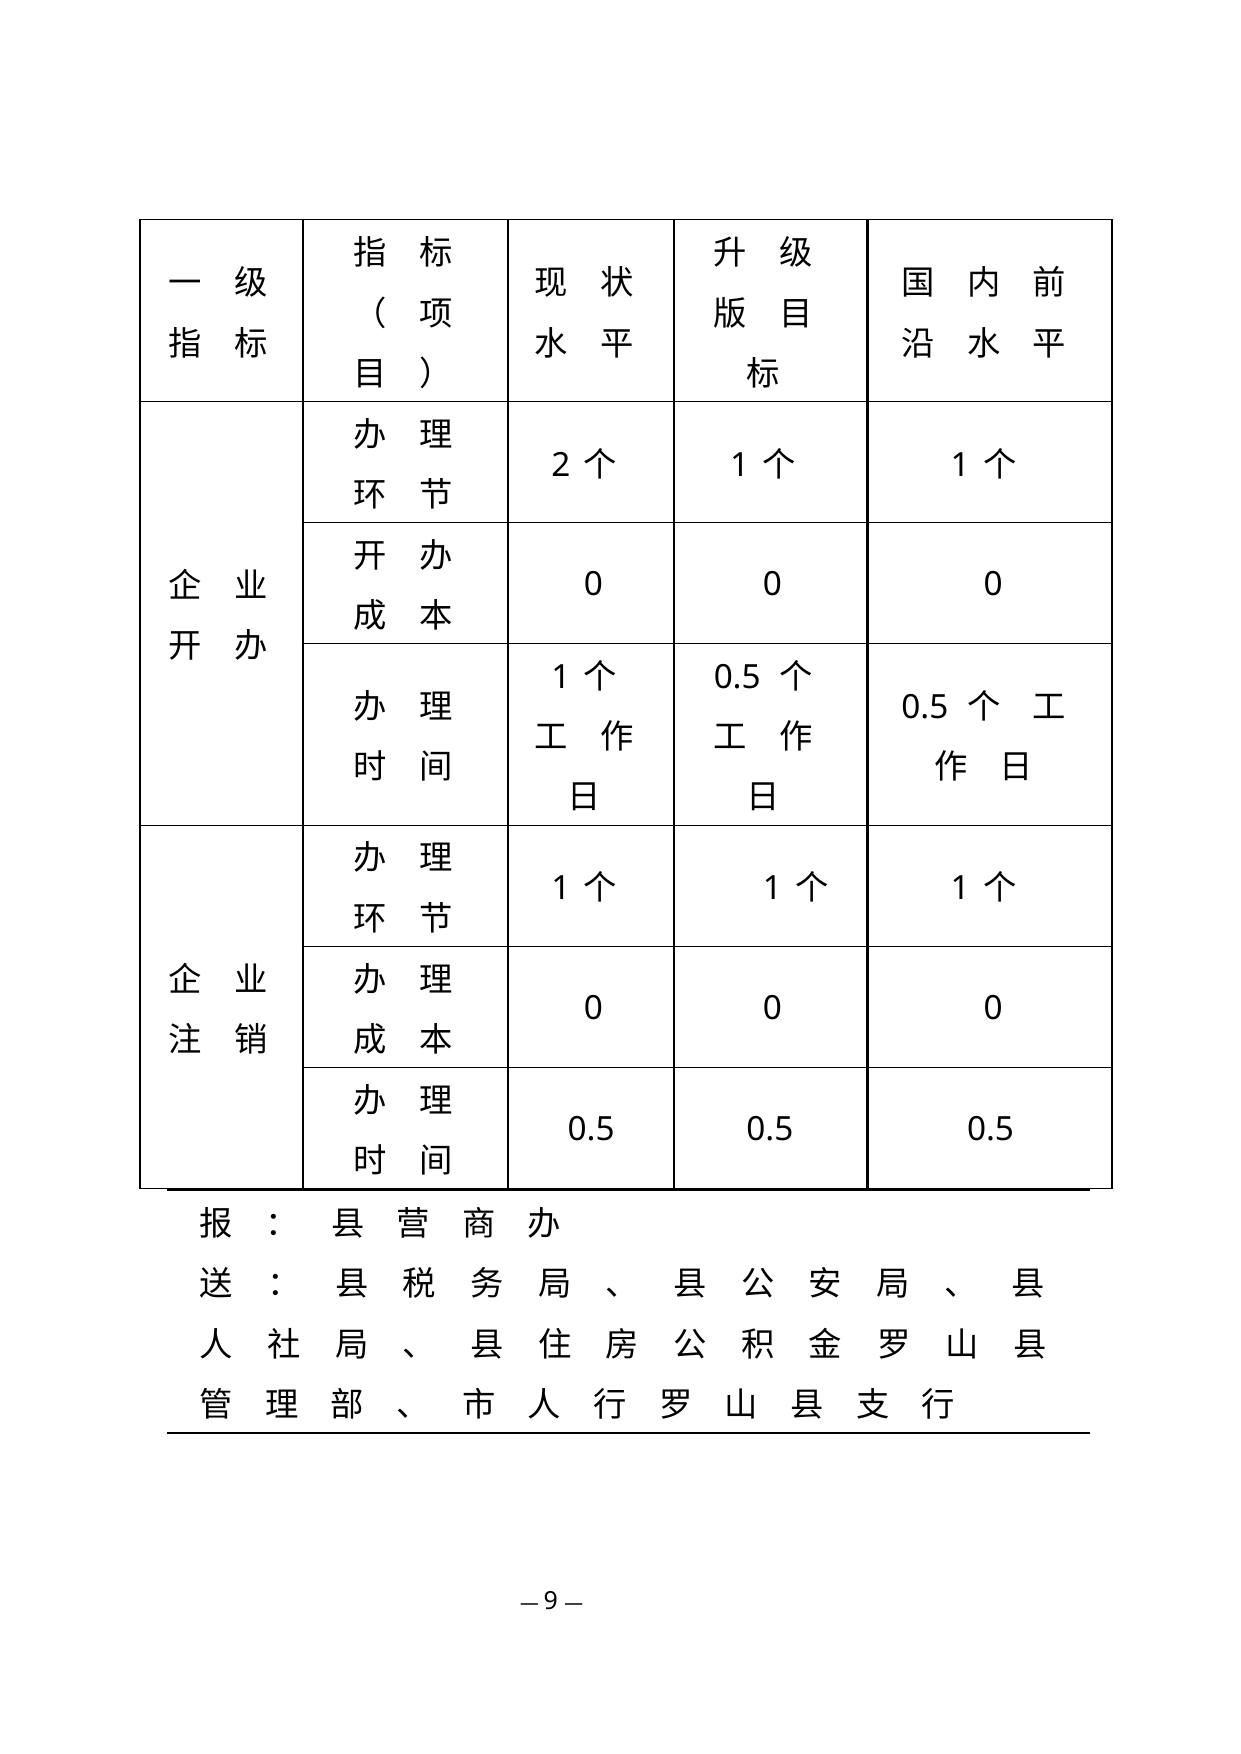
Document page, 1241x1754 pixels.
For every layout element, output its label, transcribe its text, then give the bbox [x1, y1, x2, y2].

table_cell 2个 [509, 402, 673, 522]
table_cell 0 [675, 523, 866, 643]
table_cell 1个 [675, 826, 866, 946]
table_header 国内前沿水平 [869, 220, 1111, 401]
table_header 指标（项目） [304, 220, 507, 401]
table_header 一级指标 [141, 220, 302, 401]
table_cell 1个 [869, 402, 1111, 522]
table_cell 0.5 [869, 1068, 1111, 1188]
table_header 升级版目标 [675, 220, 866, 401]
table_header 报：县营商办 送：县税务局、县公安局、县人社局、县住房公积金罗山县管理部、市人行罗山县支行 [167, 1191, 1090, 1432]
table_cell 1个 [675, 402, 866, 522]
table_cell 1个 [509, 826, 673, 946]
table_cell 0 [509, 523, 673, 643]
table_cell 0 [675, 947, 866, 1067]
table_cell 0.5个工作日 [675, 644, 866, 824]
table_cell 办理环节 [304, 402, 507, 522]
table_cell 办理时间 [304, 644, 507, 824]
table_cell 0.5 [675, 1068, 866, 1188]
table_header 现状水平 [509, 220, 673, 401]
table_cell 企业注销 [141, 826, 302, 1188]
table_cell 0 [509, 947, 673, 1067]
table_cell 1个 [869, 826, 1111, 946]
table_cell 0.5 [509, 1068, 673, 1188]
table_cell 0 [869, 947, 1111, 1067]
table_cell 企业开办 [141, 402, 302, 824]
table_cell 办理环节 [304, 826, 507, 946]
table_cell 办理成本 [304, 947, 507, 1067]
table_cell 办理时间 [304, 1068, 507, 1188]
table_cell 0.5个工作日 [869, 644, 1111, 824]
table_cell 1个工作日 [509, 644, 673, 824]
table_cell 0 [869, 523, 1111, 643]
table_cell 开办成本 [304, 523, 507, 643]
